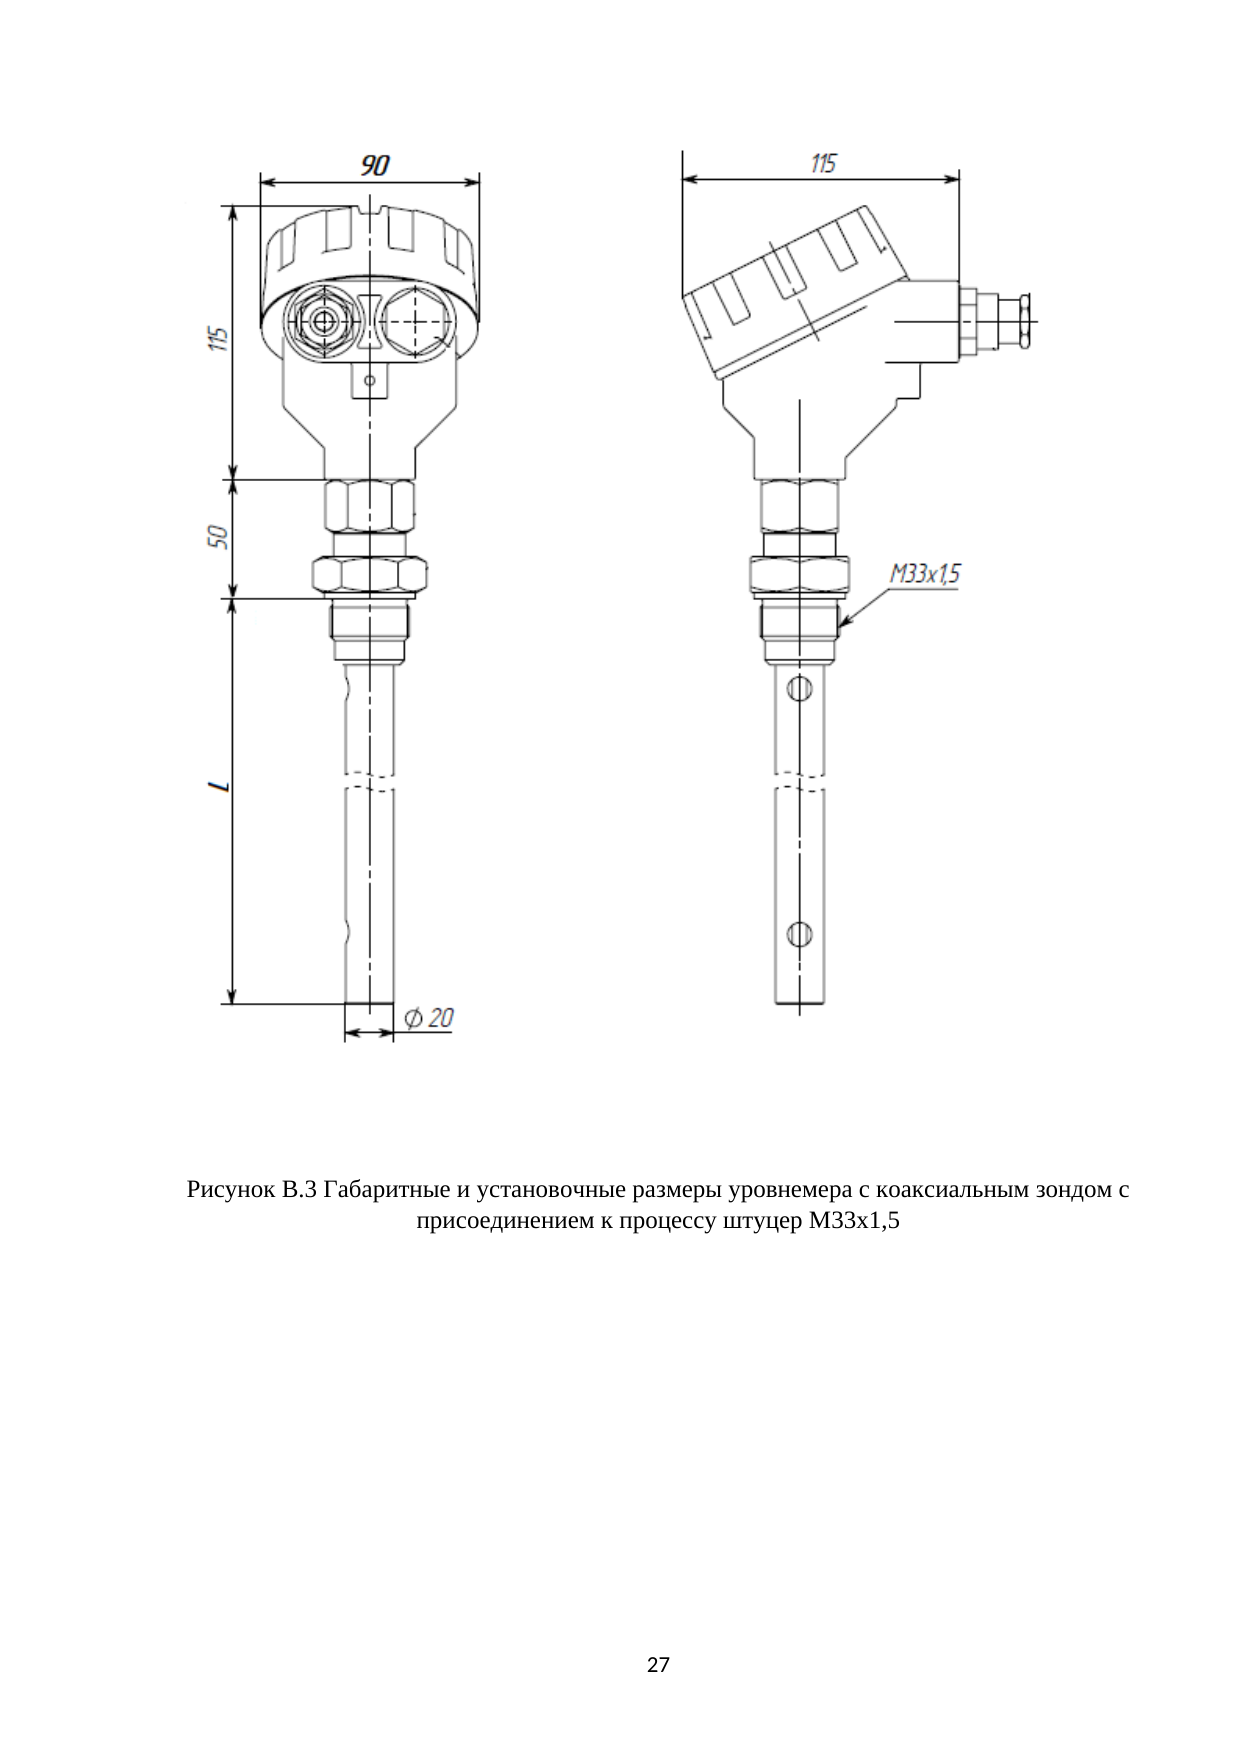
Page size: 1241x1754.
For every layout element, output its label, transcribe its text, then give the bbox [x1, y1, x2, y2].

picture [135, 132, 1054, 1060]
text Рисунок В.3 Габаритные и установочные размеры уровнемера с коаксиальным зондом с присоединением к процессу штуцер М33х1,5 [135, 1174, 1181, 1234]
